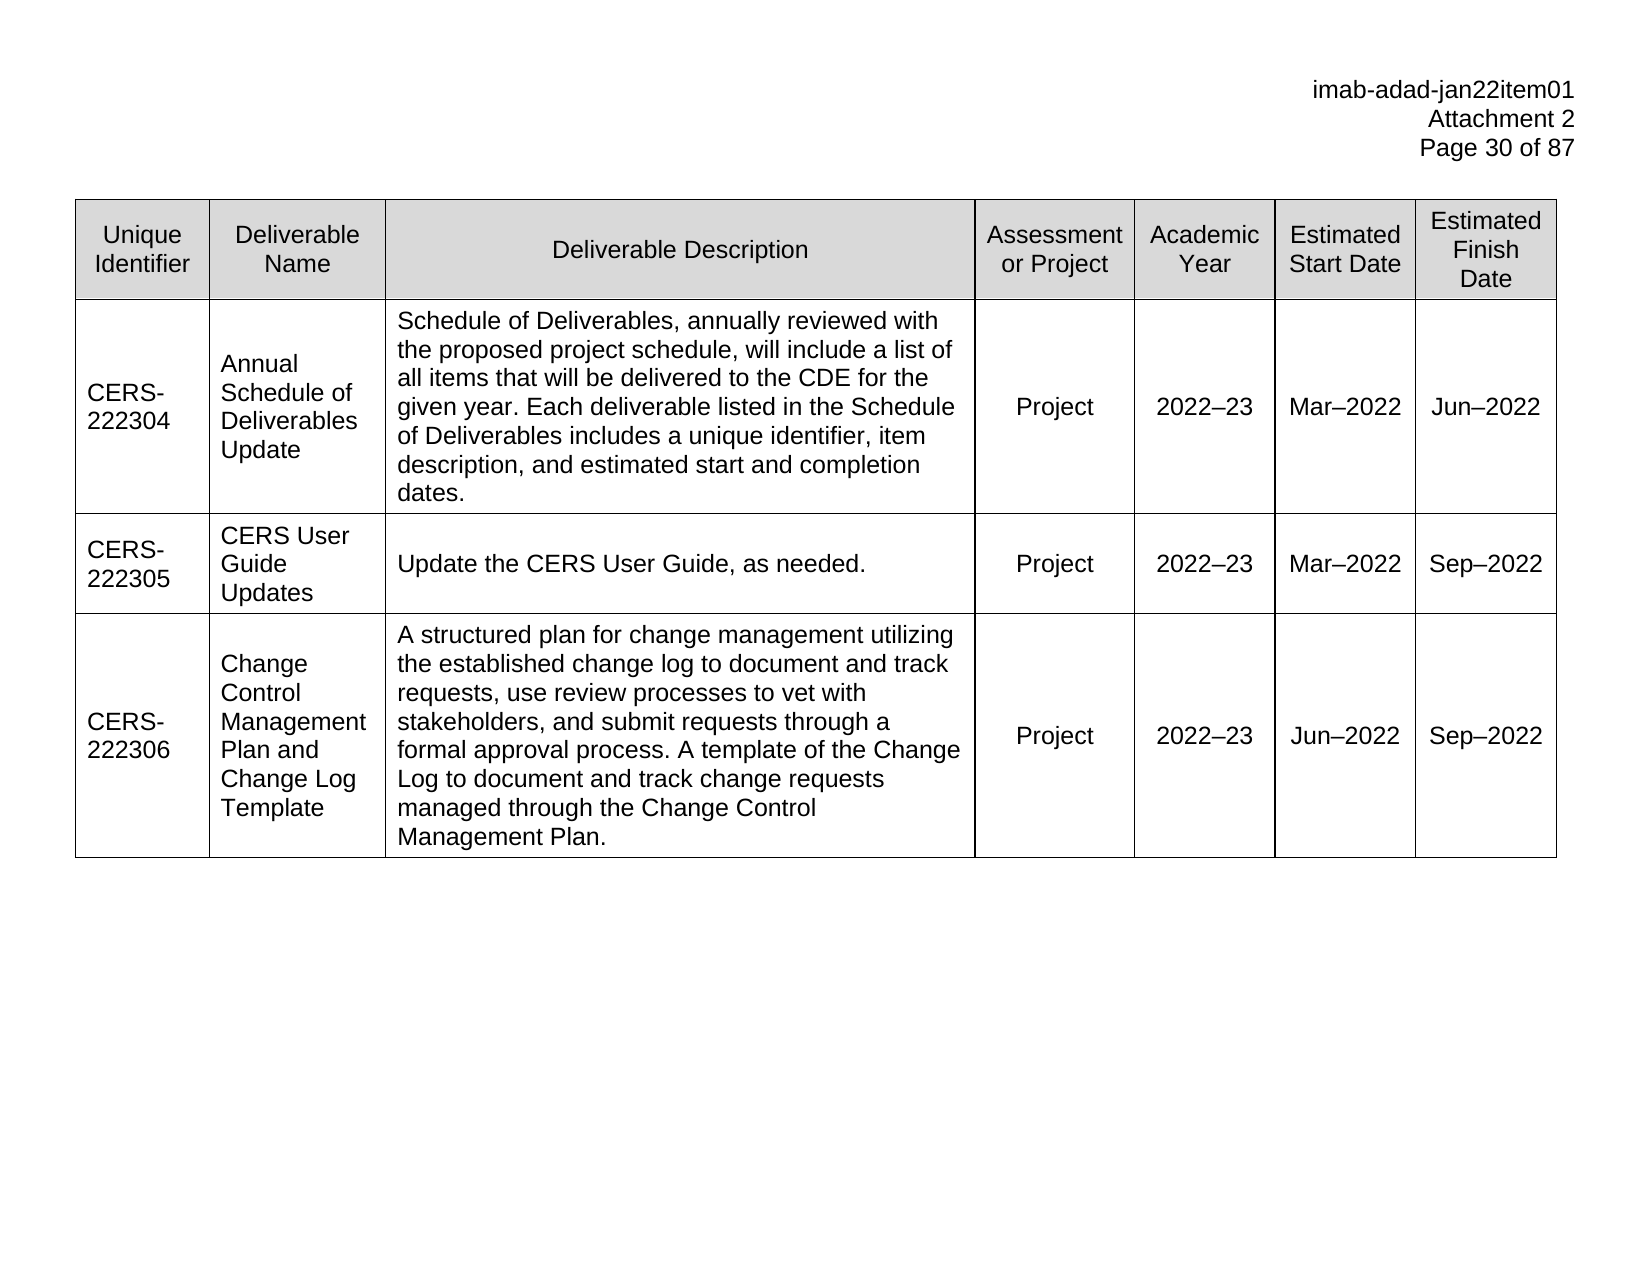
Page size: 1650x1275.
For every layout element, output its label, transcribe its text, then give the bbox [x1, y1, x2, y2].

table_header Deliverable Description [386, 200, 974, 298]
table_cell Schedule of Deliverables, annually reviewed with the proposed project schedule, will include a list of all items that will be delivered to the CDE for the given year. Each deliverable listed in the Schedule of Deliverables includes a unique identifier, item description, and estimated start and completion dates. [386, 300, 974, 513]
table_header Deliverable Name [210, 200, 385, 298]
table_cell Mar–2022 [1276, 300, 1415, 513]
table_cell CERS User Guide Updates [210, 514, 385, 613]
table_cell Jun–2022 [1276, 614, 1415, 857]
table_cell Change Control Management Plan and Change Log Template [210, 614, 385, 857]
table_cell A structured plan for change management utilizing the established change log to document and track requests, use review processes to vet with stakeholders, and submit requests through a formal approval process. A template of the Change Log to document and track change requests managed through the Change Control Management Plan. [386, 614, 974, 857]
table_cell Mar–2022 [1276, 514, 1415, 613]
table_cell Project [976, 614, 1134, 857]
table_cell Project [976, 300, 1134, 513]
table_cell Sep–2022 [1416, 614, 1556, 857]
table_cell Project [976, 514, 1134, 613]
table_cell Annual Schedule of Deliverables Update [210, 300, 385, 513]
table_cell CERS-222305 [76, 514, 209, 613]
table_cell 2022–23 [1135, 514, 1274, 613]
table_header Assessment or Project [976, 200, 1134, 298]
table_cell Sep–2022 [1416, 514, 1556, 613]
table_cell Update the CERS User Guide, as needed. [386, 514, 974, 613]
table_cell CERS-222304 [76, 300, 209, 513]
table_header Unique Identifier [76, 200, 209, 298]
table_cell 2022–23 [1135, 614, 1274, 857]
table_cell CERS-222306 [76, 614, 209, 857]
table_header Estimated Start Date [1276, 200, 1415, 298]
table_cell Jun–2022 [1416, 300, 1556, 513]
table_header Estimated Finish Date [1416, 200, 1556, 298]
table_header Academic Year [1135, 200, 1274, 298]
table_cell 2022–23 [1135, 300, 1274, 513]
